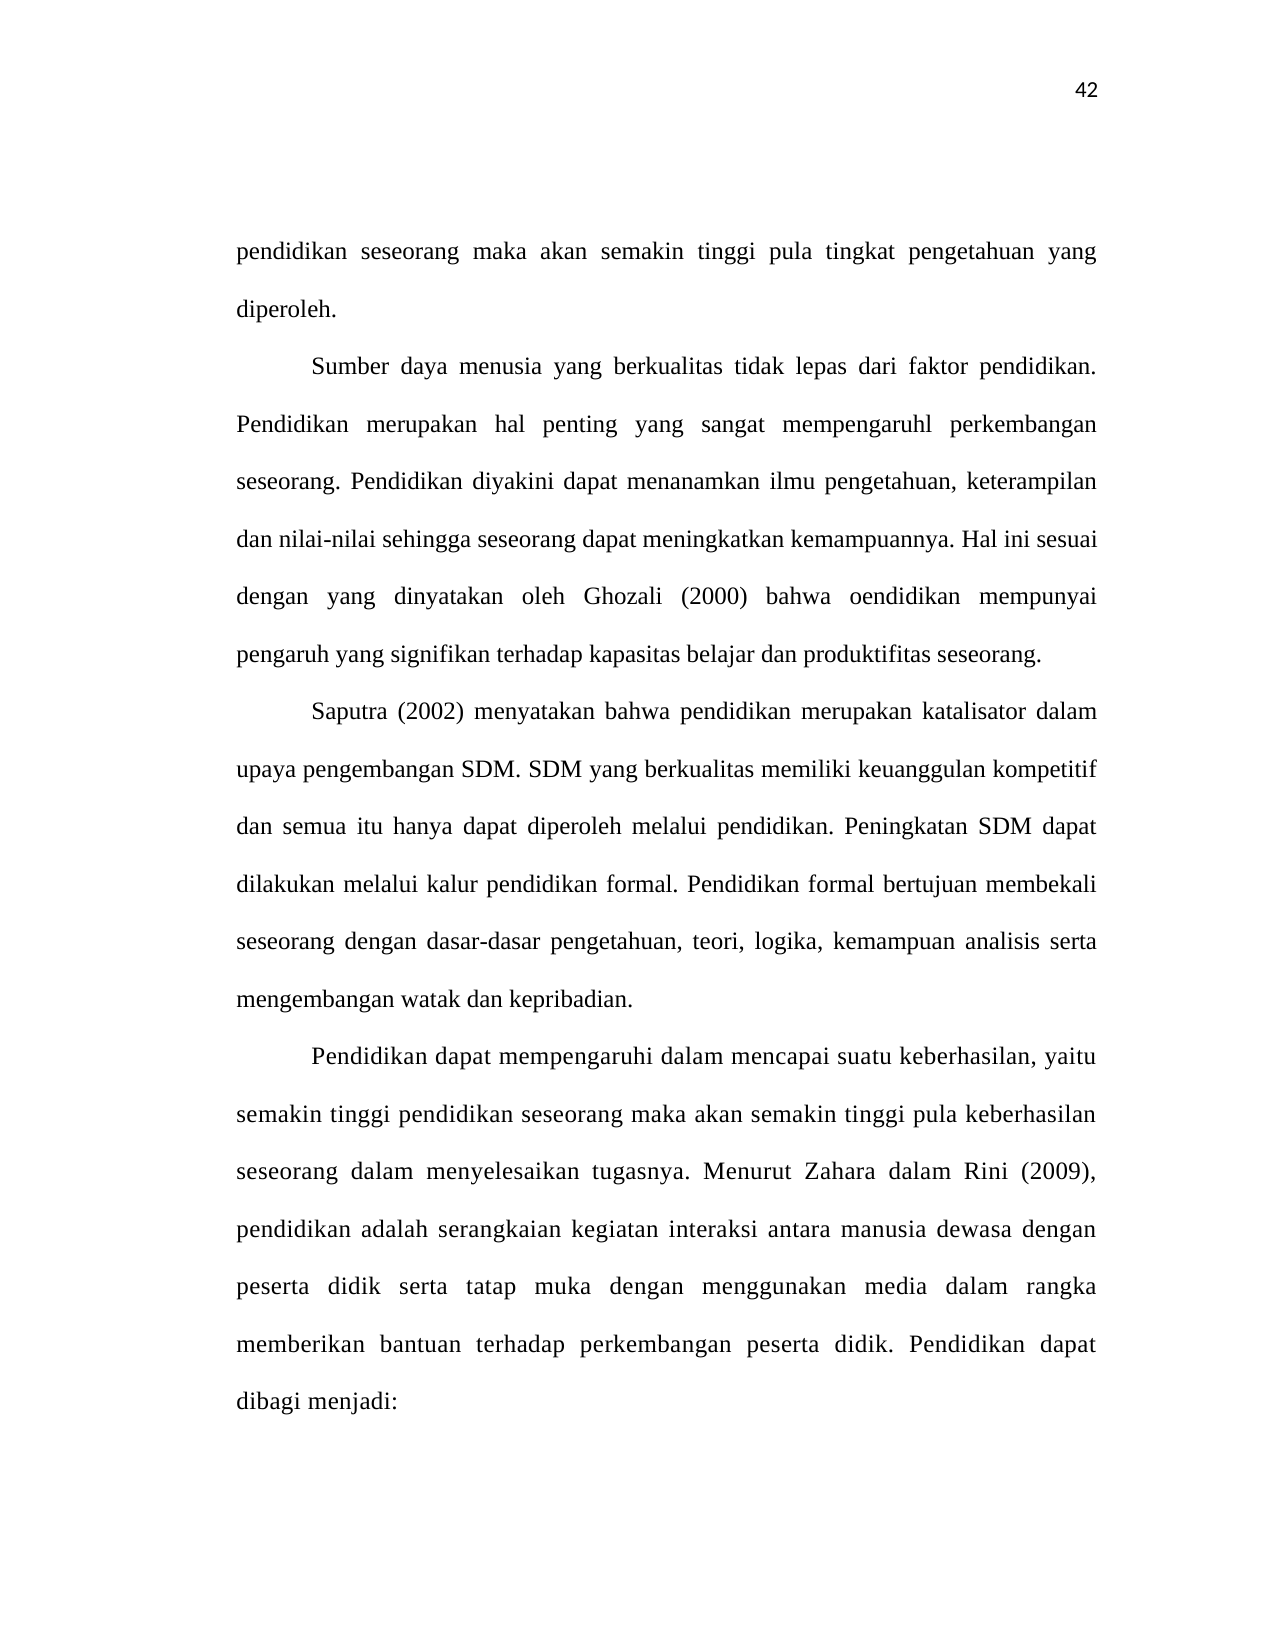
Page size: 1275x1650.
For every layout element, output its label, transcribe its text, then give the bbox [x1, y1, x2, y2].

text Pendidikan dapat mempengaruhi dalam mencapai suatu keberhasilan, yaitu semakin tinggi pendidikan seseorang maka akan semakin tinggi pula keberhasilan seseorang dalam menyelesaikan tugasnya. Menurut Zahara dalam Rini (2009), pendidikan adalah serangkaian kegiatan interaksi antara manusia dewasa dengan peserta didik serta tatap muka dengan menggunakan media dalam rangka memberikan bantuan terhadap perkembangan peserta didik. Pendidikan dapat dibagi menjadi: [236, 1041, 1098, 1415]
text Sumber daya menusia yang berkualitas tidak lepas dari faktor pendidikan. Pendidikan merupakan hal penting yang sangat mempengaruhl perkembangan seseorang. Pendidikan diyakini dapat menanamkan ilmu pengetahuan, keterampilan dan nilai-nilai sehingga seseorang dapat meningkatkan kemampuannya. Hal ini sesuai dengan yang dinyatakan oleh Ghozali (2000) bahwa oendidikan mempunyai pengaruh yang signifikan terhadap kapasitas belajar dan produktifitas seseorang. [236, 351, 1098, 667]
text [236, 236, 1098, 322]
text Saputra (2002) menyatakan bahwa pendidikan merupakan katalisator dalam upaya pengembangan SDM. SDM yang berkualitas memiliki keuanggulan kompetitif dan semua itu hanya dapat diperoleh melalui pendidikan. Peningkatan SDM dapat dilakukan melalui kalur pendidikan formal. Pendidikan formal bertujuan membekali seseorang dengan dasar-dasar pengetahuan, teori, logika, kemampuan analisis serta mengembangan watak dan kepribadian. [236, 696, 1098, 1012]
